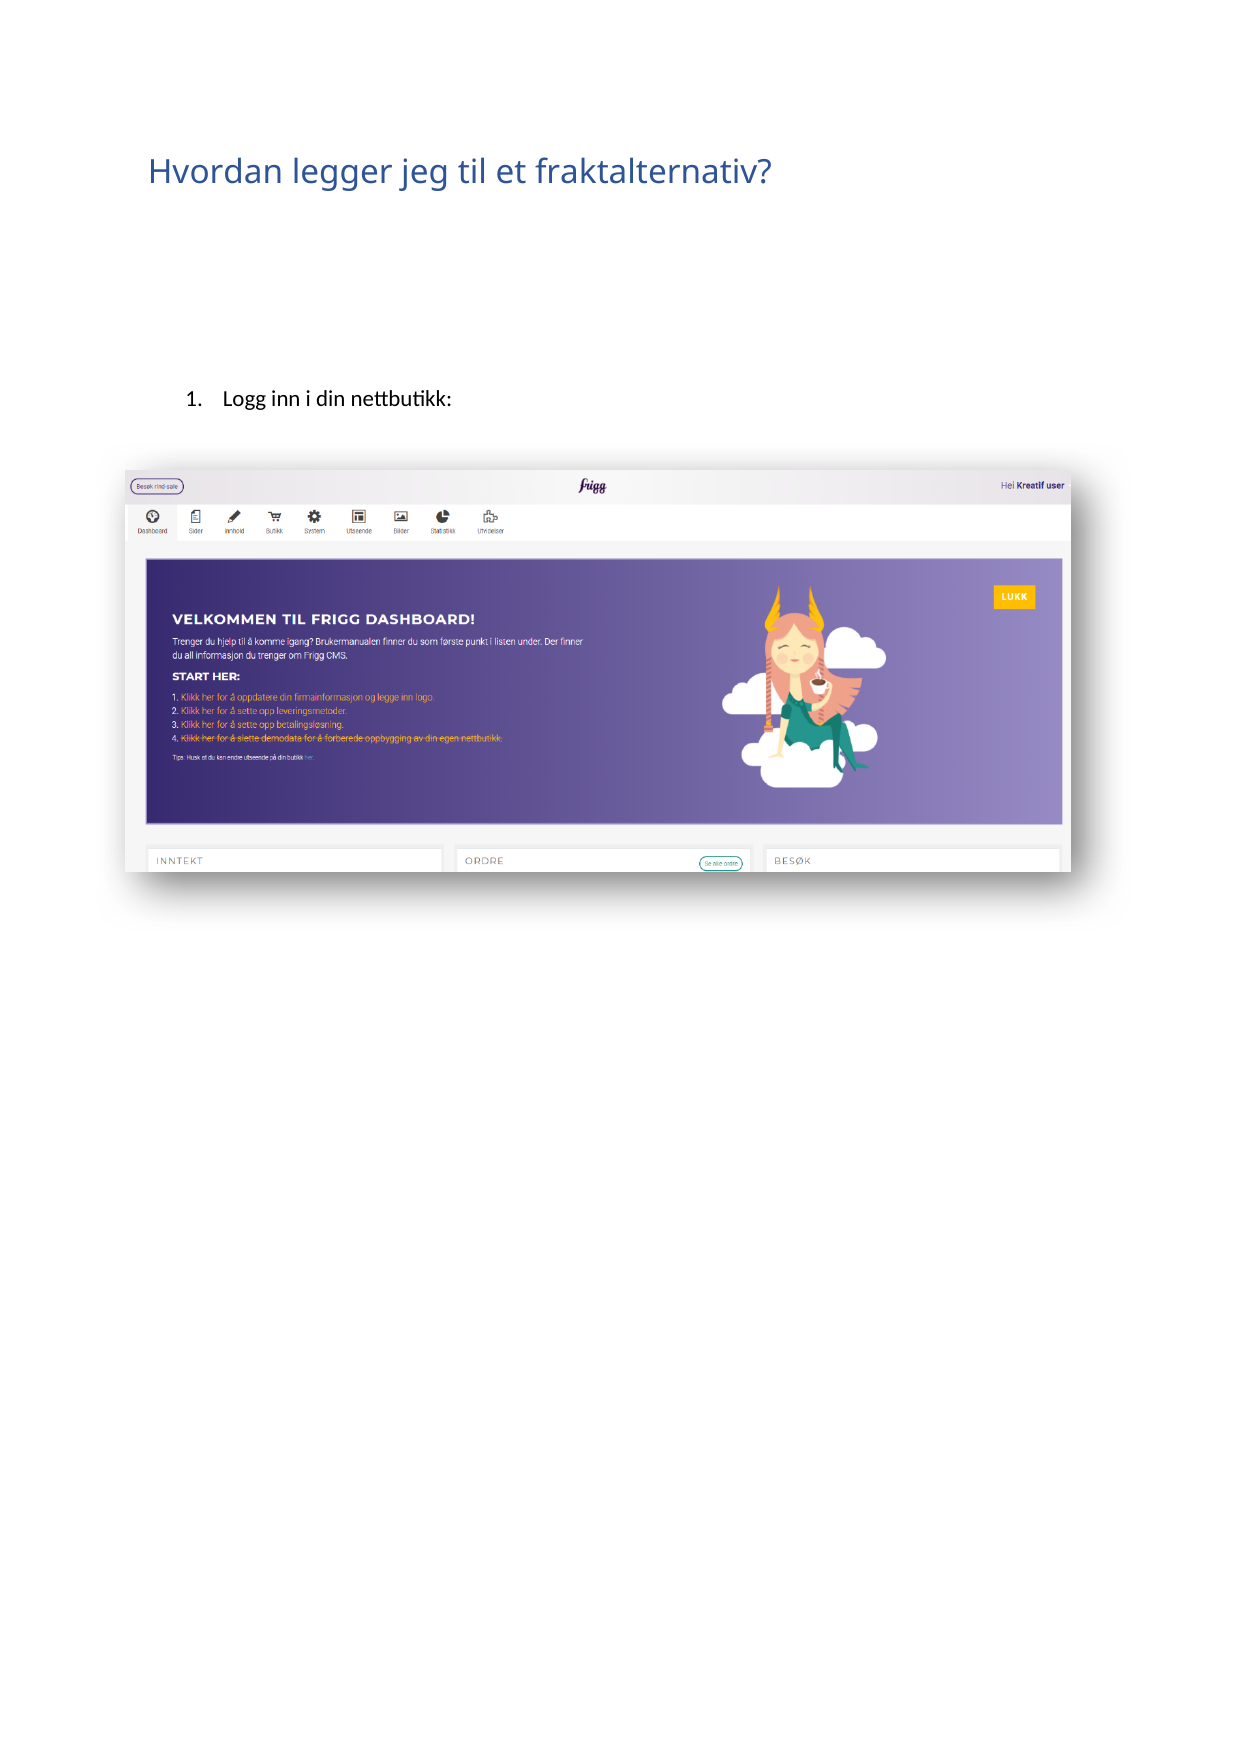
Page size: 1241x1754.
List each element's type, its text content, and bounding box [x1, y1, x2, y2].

subtitle Hvordan legger jeg til et fraktalternativ? [148, 148, 1093, 193]
picture [125, 470, 1071, 872]
list Logg inn i din nettbutikk: [185, 384, 1093, 412]
